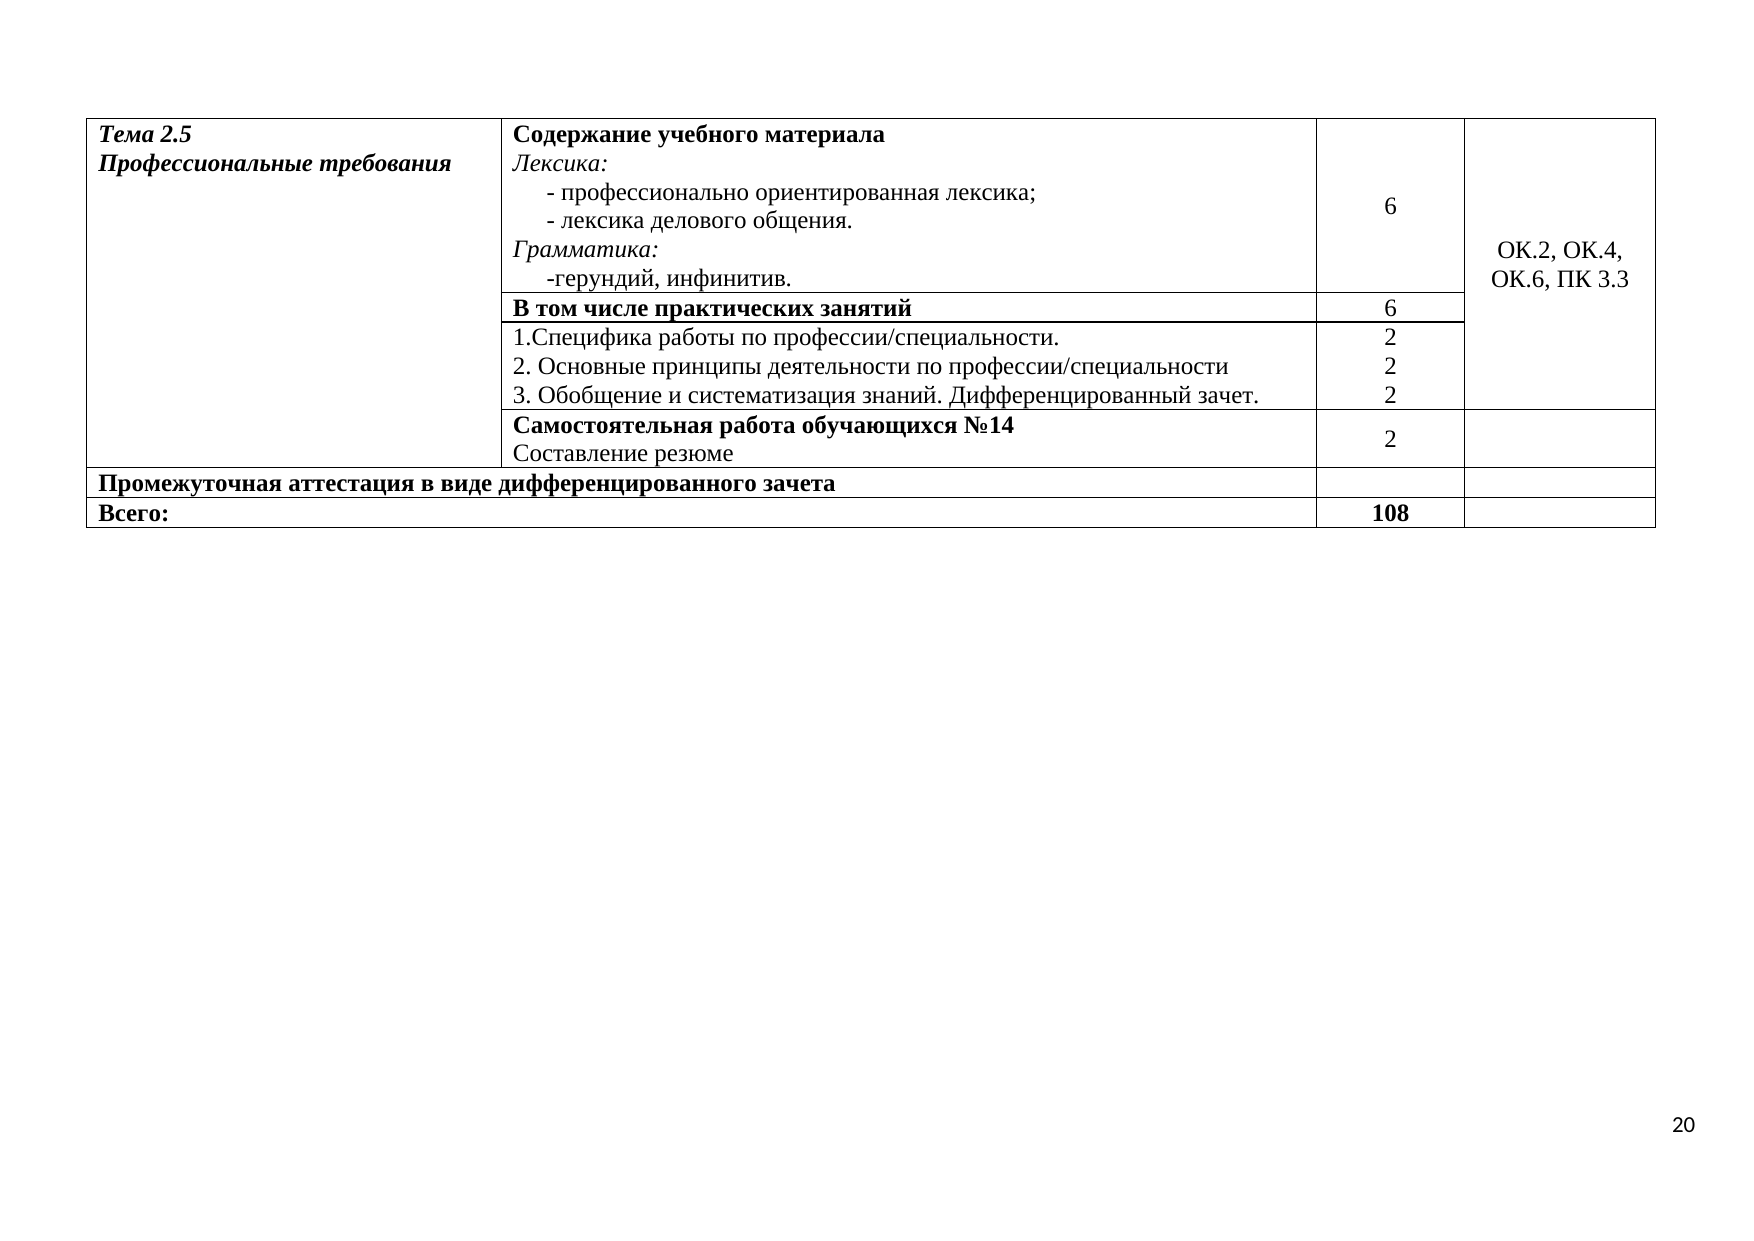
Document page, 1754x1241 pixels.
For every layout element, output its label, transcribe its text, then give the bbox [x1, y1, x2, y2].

table_cell Тема 2.5 Профессиональные требования [87, 119, 501, 409]
table_cell Всего: [87, 498, 1316, 527]
table_cell Самостоятельная работа обучающихся №14 Составление резюме [502, 410, 1316, 467]
table_cell 2 2 2 [1317, 323, 1464, 409]
table_cell 1.Специфика работы по профессии/специальности. 2. Основные принципы деятельности по профессии/специальности 3. Обобщение и систематизация знаний. Дифференцированный зачет. [502, 323, 1316, 409]
table_cell 108 [1317, 498, 1464, 527]
table_cell 6 [1317, 293, 1464, 321]
table_cell Содержание учебного материала Лексика: - профессионально ориентированная лексика; - лексика делового общения. Грамматика: -герундий, инфинитив. [502, 119, 1316, 292]
table_cell 2 [1317, 410, 1464, 467]
table_cell [1465, 468, 1655, 497]
table_cell [1317, 468, 1464, 497]
table_cell ОК.2, ОК.4, ОК.6, ПК 3.3 [1465, 119, 1655, 409]
table_cell [87, 409, 501, 467]
table_cell [1465, 410, 1655, 467]
table_cell Промежуточная аттестация в виде дифференцированного зачета [87, 468, 1316, 497]
table_cell В том числе практических занятий [502, 293, 1316, 321]
table_cell [1465, 498, 1655, 527]
table_cell 6 [1317, 119, 1464, 292]
